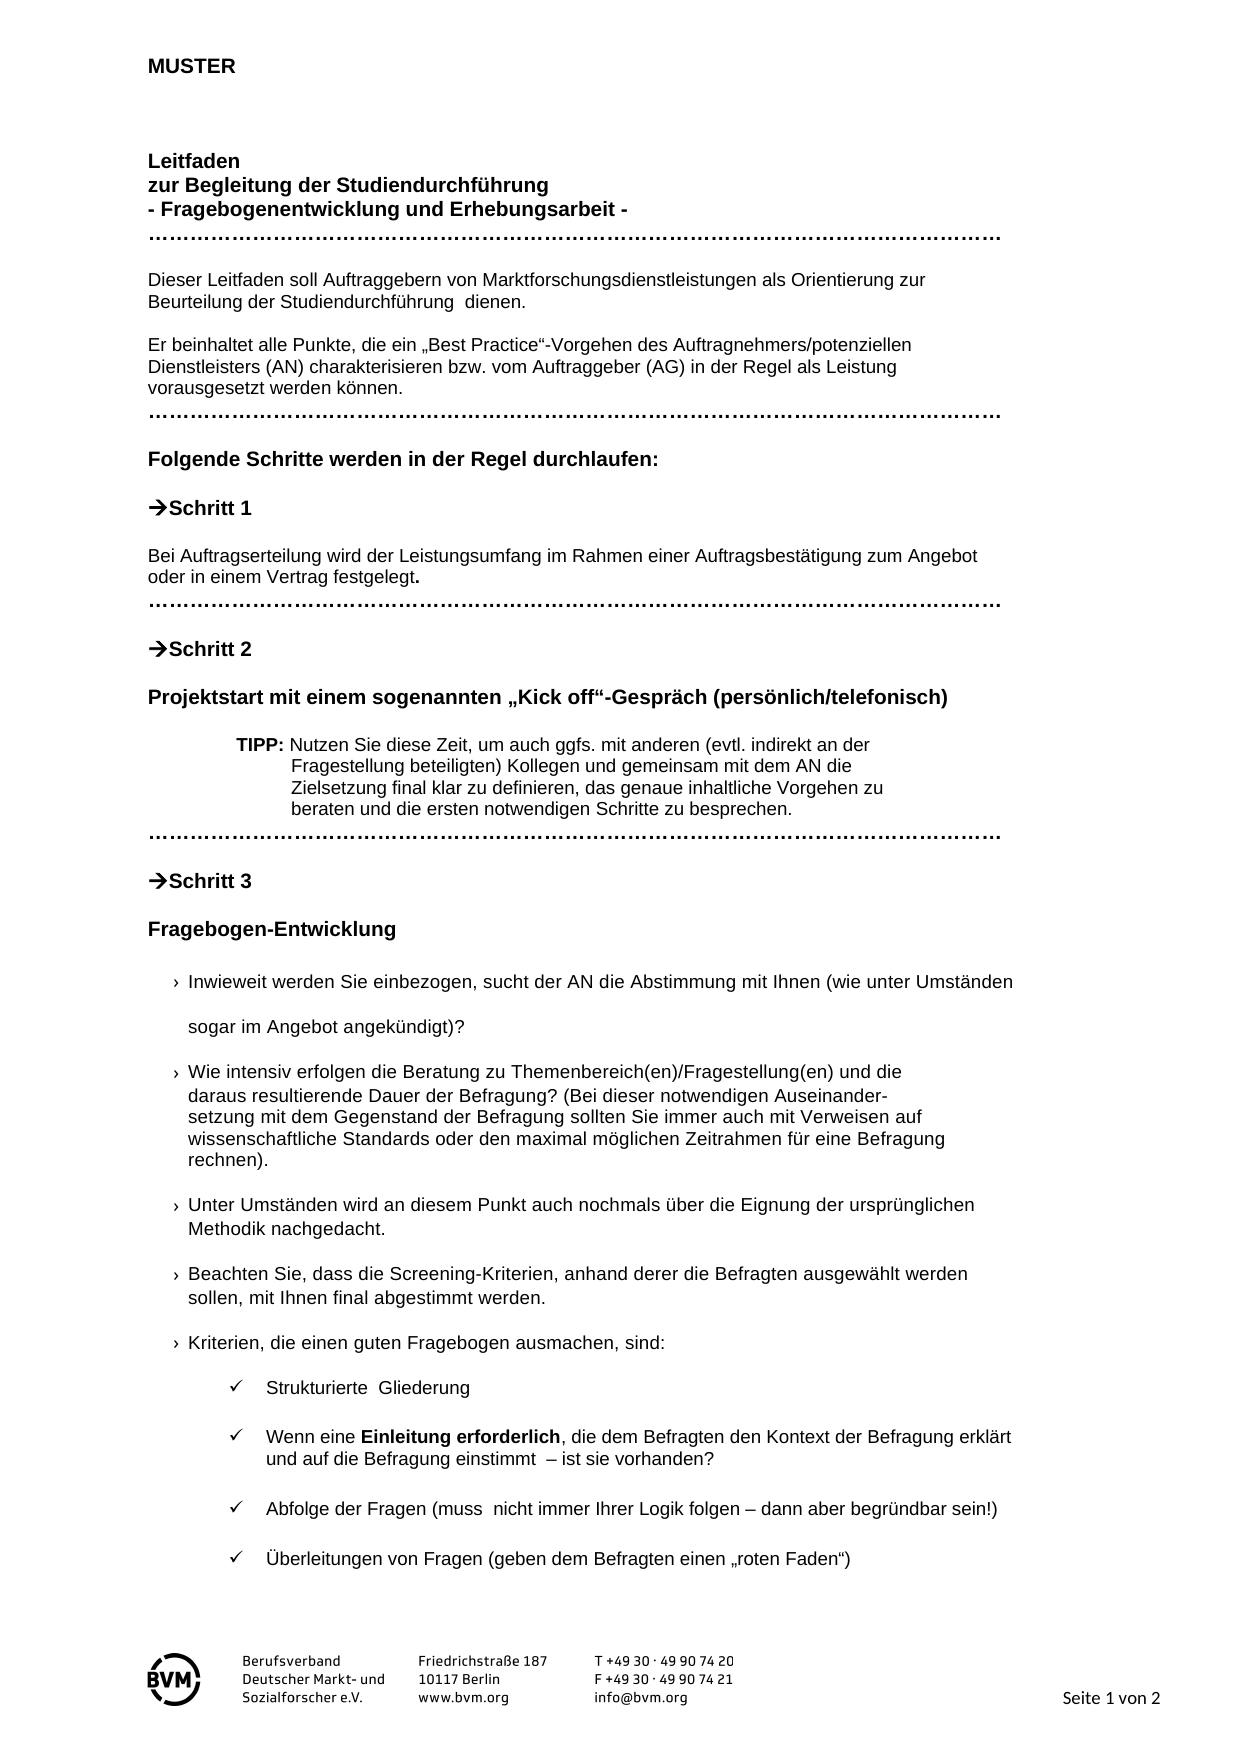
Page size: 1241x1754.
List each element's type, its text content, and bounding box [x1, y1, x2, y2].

text Unter Umständen wird an diesem Punkt auch nochmals über die Eignung der ursprünglichen Methodik nachgedacht. [173, 1192, 1019, 1261]
list Abfolge der Fragen (muss nicht immer Ihrer Logik folgen – dann aber begründbar sein!) [228, 1498, 1019, 1547]
list Bei Auftragserteilung wird der Leistungsumfang im Rahmen einer Auftragsbestätigung zum Angebot oder in einem Vertrag festgelegt. [148, 544, 1019, 588]
text Beachten Sie, dass die Screening-Kriterien, anhand derer die Befragten ausgewählt werden sollen, mit Ihnen final abgestimmt werden. [173, 1261, 1019, 1329]
picture [147, 1653, 733, 1706]
text Inwieweit werden Sie einbezogen, sucht der AN die Abstimmung mit Ihnen (wie unter Umständen sogar im Angebot angekündigt)? [173, 969, 1019, 1059]
list Strukturierte Gliederung [228, 1377, 1019, 1426]
text Leitfaden zur Begleitung der Studiendurchführung - Fragebogenentwicklung und Erhebungsarbeit - [148, 149, 1019, 221]
text …………………………………………………………………………………………………………… [148, 820, 1019, 844]
text Er beinhaltet alle Punkte, die ein „Best Practice“-Vorgehen des Auftragnehmers/potenziellen Dienstleisters (AN) charakterisieren bzw. vom Auftraggeber (AG) in der Regel als Leistung vorausgesetzt werden können. [148, 334, 1019, 398]
list Schritt 3 Fragebogen-Entwicklung [148, 869, 1019, 969]
text MUSTER [148, 53, 1019, 77]
text Kriterien, die einen guten Fragebogen ausmachen, sind: [173, 1329, 1019, 1377]
text Dieser Leitfaden soll Auftraggebern von Marktforschungsdienstleistungen als Orientierung zur Beurteilung der Studiendurchführung dienen. [148, 269, 1019, 312]
list Überleitungen von Fragen (geben dem Befragten einen „roten Faden“) [228, 1547, 1019, 1597]
list TIPP: Nutzen Sie diese Zeit, um auch ggfs. mit anderen (evtl. indirekt an der Fragestellung beteiligten) Kollegen und gemeinsam mit dem AN die Zielsetzung final klar zu definieren, das genaue inhaltliche Vorgehen zu beraten und die ersten notwendigen Schritte zu besprechen. [236, 733, 1019, 820]
list Wenn eine Einleitung erforderlich, die dem Befragten den Kontext der Befragung erklärt und auf die Befragung einstimmt – ist sie vorhanden? [228, 1426, 1019, 1498]
text Folgende Schritte werden in der Regel durchlaufen: [148, 446, 1019, 470]
text …………………………………………………………………………………………………………… [148, 398, 1019, 422]
list Schritt 1 [148, 495, 1019, 519]
text Wie intensiv erfolgen die Beratung zu Themenbereich(en)/Fragestellung(en) und die daraus resultierende Dauer der Befragung? (Bei dieser notwendigen Auseinander- setzung mit dem Gegenstand der Befragung sollten Sie immer auch mit Verweisen auf wissenschaftliche Standards oder den maximal möglichen Zeitrahmen für eine Befragung rechnen). [173, 1059, 1019, 1192]
text …………………………………………………………………………………………………………… [148, 588, 1019, 612]
text …………………………………………………………………………………………………………… [148, 221, 1019, 245]
list Schritt 2 Projektstart mit einem sogenannten „Kick off“-Gespräch (persönlich/telefonisch) [148, 637, 1019, 708]
